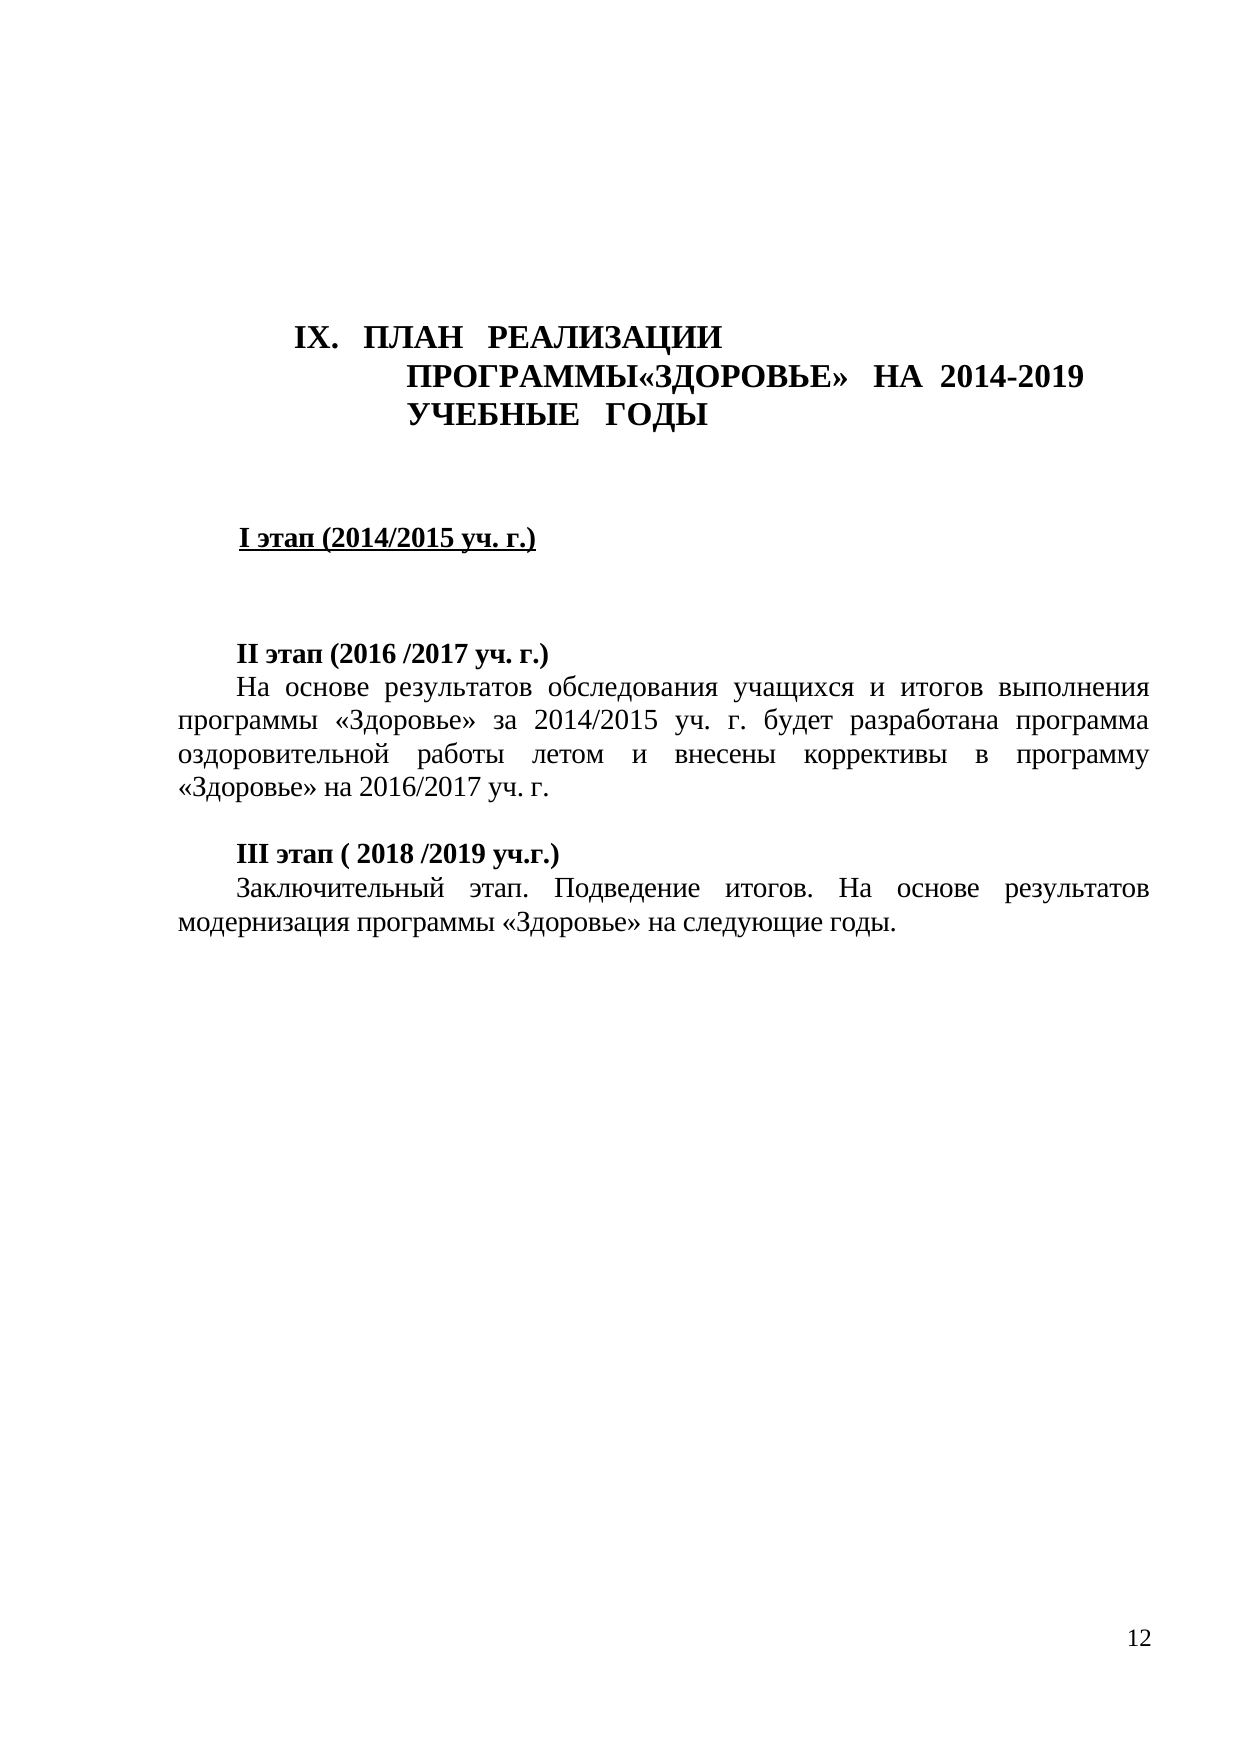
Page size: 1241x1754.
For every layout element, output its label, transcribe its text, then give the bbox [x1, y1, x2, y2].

text Заключительный этап. Подведение итогов. На основе результатов модернизация программы «Здоровье» на следующие годы. [178, 870, 1150, 937]
text На основе результатов обследования учащихся и итогов выполнения программы «Здоровье» за 2014/2015 уч. г. будет разработана программа оздоровительной работы летом и внесены коррективы в программу «Здоровье» на 2016/2017 уч. г. [178, 669, 1150, 803]
text II этап (2016 /2017 уч. г.) [334, 643, 544, 669]
text III этап ( 2018 /2019 уч.г.) [178, 837, 1150, 870]
text IX. ПЛАН РЕАЛИЗАЦИИ ПРОГРАММЫ«ЗДОРОВЬЕ» НА 2014-2019 УЧЕБНЫЕ ГОДЫ [294, 318, 1152, 433]
text II этап (2016 /2017 уч. г.) [236, 643, 336, 669]
text I этап (2014/2015 уч. г.) [239, 520, 1152, 554]
text II этап (2016 /2017 уч. г.) [541, 643, 1152, 669]
